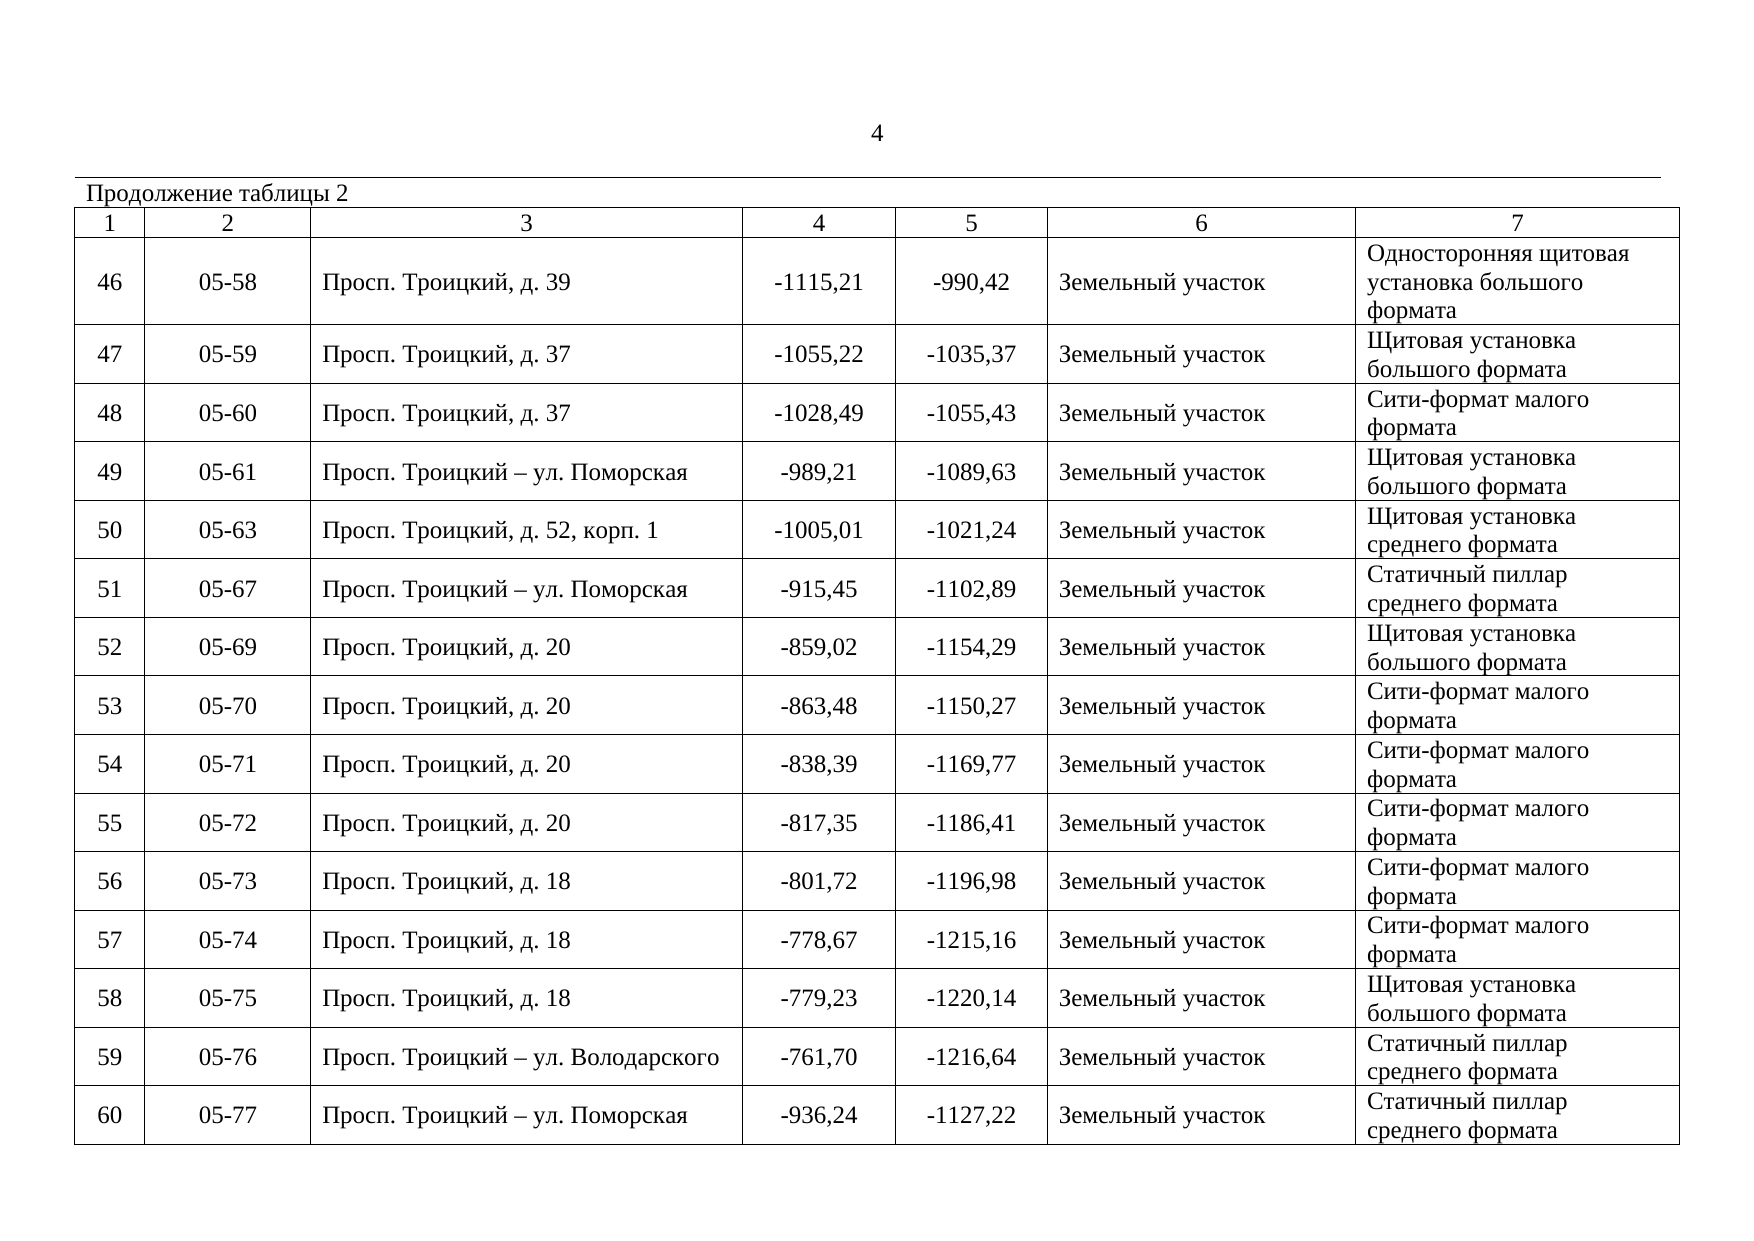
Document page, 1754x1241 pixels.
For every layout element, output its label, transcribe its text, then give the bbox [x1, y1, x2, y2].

table_cell 50 [75, 501, 144, 558]
table_cell -1150,27 [896, 676, 1047, 734]
table_cell -1021,24 [896, 501, 1047, 558]
table_cell Односторонняя щитовая установка большого формата [1356, 238, 1679, 324]
table_cell -1169,77 [896, 735, 1047, 792]
table_cell 49 [75, 442, 144, 500]
table_cell Щитовая установка большого формата [1356, 969, 1679, 1027]
table_cell -1196,98 [896, 852, 1047, 909]
table_cell Просп. Троицкий, д. 37 [311, 384, 742, 441]
table_cell Просп. Троицкий – ул. Поморская [311, 1086, 742, 1144]
table_cell 05-74 [145, 911, 310, 968]
table_cell Щитовая установка большого формата [1356, 442, 1679, 500]
table_cell -1035,37 [896, 325, 1047, 383]
table_cell -838,39 [743, 735, 895, 792]
table_cell Земельный участок [1048, 794, 1355, 851]
table_cell -779,23 [743, 969, 895, 1027]
table_cell Сити-формат малого формата [1356, 676, 1679, 734]
table_cell 4 [743, 208, 895, 237]
table_cell -801,72 [743, 852, 895, 909]
table_cell Земельный участок [1048, 238, 1355, 324]
table_cell -1102,89 [896, 559, 1047, 617]
table_cell 05-76 [145, 1028, 310, 1085]
table_cell Просп. Троицкий, д. 20 [311, 676, 742, 734]
table_cell Просп. Троицкий, д. 37 [311, 325, 742, 383]
table_cell 05-72 [145, 794, 310, 851]
table_cell 5 [896, 208, 1047, 237]
table_cell Сити-формат малого формата [1356, 735, 1679, 792]
table_cell 05-77 [145, 1086, 310, 1144]
table_cell -936,24 [743, 1086, 895, 1144]
table_cell 2 [145, 208, 310, 237]
table_cell 7 [1356, 208, 1679, 237]
table_cell 58 [75, 969, 144, 1027]
table_cell Земельный участок [1048, 559, 1355, 617]
table_cell 1 [75, 208, 144, 237]
table_cell 60 [75, 1086, 144, 1144]
table_cell 59 [75, 1028, 144, 1085]
table_cell -863,48 [743, 676, 895, 734]
table_cell 6 [1048, 208, 1355, 237]
table_cell Земельный участок [1048, 676, 1355, 734]
table_cell Просп. Троицкий, д. 18 [311, 969, 742, 1027]
table_cell Статичный пиллар среднего формата [1356, 559, 1679, 617]
table_cell Земельный участок [1048, 325, 1355, 383]
table_cell 52 [75, 618, 144, 675]
table_cell Земельный участок [1048, 1086, 1355, 1144]
table_cell 05-63 [145, 501, 310, 558]
table_cell Просп. Троицкий – ул. Поморская [311, 442, 742, 500]
table_cell -989,21 [743, 442, 895, 500]
table_cell Сити-формат малого формата [1356, 911, 1679, 968]
table_cell Земельный участок [1048, 501, 1355, 558]
table_cell Земельный участок [1048, 911, 1355, 968]
table_cell Просп. Троицкий – ул. Поморская [311, 559, 742, 617]
table_cell Щитовая установка среднего формата [1356, 501, 1679, 558]
table_cell Просп. Троицкий, д. 52, корп. 1 [311, 501, 742, 558]
table_cell 55 [75, 794, 144, 851]
table_cell Земельный участок [1048, 735, 1355, 792]
table_cell 05-67 [145, 559, 310, 617]
table_cell Земельный участок [1048, 852, 1355, 909]
table_cell 05-73 [145, 852, 310, 909]
table_cell -1055,22 [743, 325, 895, 383]
table_cell 54 [75, 735, 144, 792]
table_cell 05-75 [145, 969, 310, 1027]
table_cell 48 [75, 384, 144, 441]
table_cell 56 [75, 852, 144, 909]
table_cell Просп. Троицкий, д. 39 [311, 238, 742, 324]
table_cell Земельный участок [1048, 1028, 1355, 1085]
table_cell Сити-формат малого формата [1356, 384, 1679, 441]
table_cell -859,02 [743, 618, 895, 675]
table_cell 46 [75, 238, 144, 324]
table_cell Продолжение таблицы 2 [75, 178, 1661, 207]
table_cell Просп. Троицкий, д. 20 [311, 735, 742, 792]
table_cell -1115,21 [743, 238, 895, 324]
table_cell 05-61 [145, 442, 310, 500]
table_cell Просп. Троицкий – ул. Володарского [311, 1028, 742, 1085]
table_cell 57 [75, 911, 144, 968]
table_cell -1216,64 [896, 1028, 1047, 1085]
table_cell -1005,01 [743, 501, 895, 558]
table_cell -1220,14 [896, 969, 1047, 1027]
table_cell Щитовая установка большого формата [1356, 325, 1679, 383]
table_cell Просп. Троицкий, д. 20 [311, 794, 742, 851]
table_cell Щитовая установка большого формата [1356, 618, 1679, 675]
table_cell 53 [75, 676, 144, 734]
table_cell Земельный участок [1048, 384, 1355, 441]
table_cell 05-71 [145, 735, 310, 792]
table_cell -778,67 [743, 911, 895, 968]
table_cell -1089,63 [896, 442, 1047, 500]
table_cell 05-60 [145, 384, 310, 441]
table_cell Земельный участок [1048, 442, 1355, 500]
table_cell -1186,41 [896, 794, 1047, 851]
table_cell -761,70 [743, 1028, 895, 1085]
table_cell -1028,49 [743, 384, 895, 441]
table_cell Просп. Троицкий, д. 18 [311, 911, 742, 968]
table_cell Сити-формат малого формата [1356, 794, 1679, 851]
table_cell 05-59 [145, 325, 310, 383]
table_cell 05-58 [145, 238, 310, 324]
table_cell 51 [75, 559, 144, 617]
table_cell 47 [75, 325, 144, 383]
table_cell Просп. Троицкий, д. 20 [311, 618, 742, 675]
table_cell Земельный участок [1048, 969, 1355, 1027]
table_cell Статичный пиллар среднего формата [1356, 1086, 1679, 1144]
table_cell -1154,29 [896, 618, 1047, 675]
table_cell 05-69 [145, 618, 310, 675]
table_cell Статичный пиллар среднего формата [1356, 1028, 1679, 1085]
table_cell Земельный участок [1048, 618, 1355, 675]
table_cell Просп. Троицкий, д. 18 [311, 852, 742, 909]
table_cell -915,45 [743, 559, 895, 617]
table_cell 05-70 [145, 676, 310, 734]
table_cell -1215,16 [896, 911, 1047, 968]
table_cell -990,42 [896, 238, 1047, 324]
table_cell Сити-формат малого формата [1356, 852, 1679, 909]
table_cell -1127,22 [896, 1086, 1047, 1144]
table_cell -1055,43 [896, 384, 1047, 441]
table_cell 3 [311, 208, 742, 237]
table_cell -817,35 [743, 794, 895, 851]
